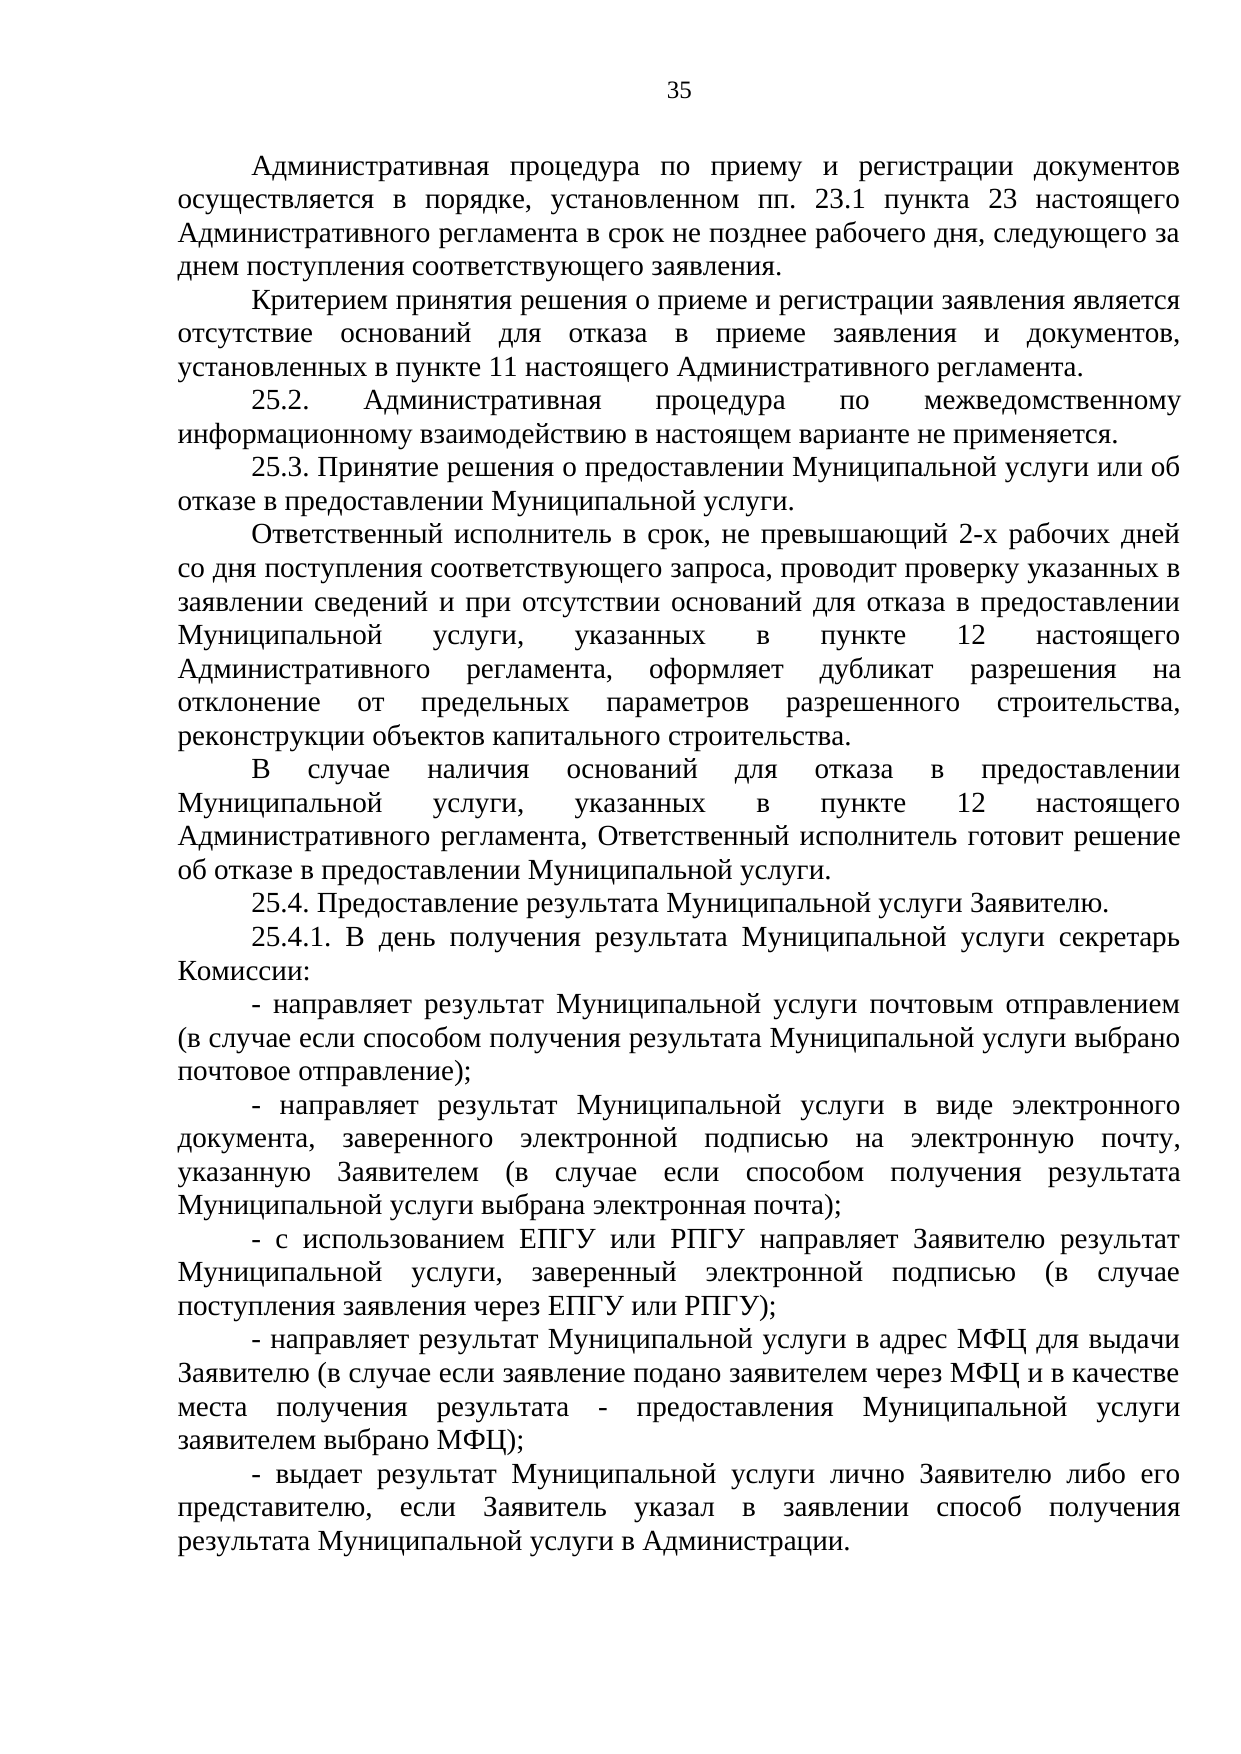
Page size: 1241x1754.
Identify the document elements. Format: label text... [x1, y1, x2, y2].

text - выдает результат Муниципальной услуги лично Заявителю либо его представителю, если Заявитель указал в заявлении способ получения результата Муниципальной услуги в Администрации. [177, 1456, 1181, 1556]
text Критерием принятия решения о приеме и регистрации заявления является отсутствие оснований для отказа в приеме заявления и документов, установленных в пункте 11 настоящего Административного регламента. [177, 282, 1181, 382]
text 25.4. Предоставление результата Муниципальной услуги Заявителю. [177, 886, 1181, 919]
text - с использованием ЕПГУ или РПГУ направляет Заявителю результат Муниципальной услуги, заверенный электронной подписью (в случае поступления заявления через ЕПГУ или РПГУ); [177, 1221, 1181, 1322]
text - направляет результат Муниципальной услуги в адрес МФЦ для выдачи Заявителю (в случае если заявление подано заявителем через МФЦ и в качестве места получения результата - предоставления Муниципальной услуги заявителем выбрано МФЦ); [177, 1322, 1181, 1456]
text 25.2. Административная процедура по межведомственному информационному взаимодействию в настоящем варианте не применяется. [177, 382, 1181, 449]
text 25.4.1. В день получения результата Муниципальной услуги секретарь Комиссии: [177, 919, 1181, 986]
text - направляет результат Муниципальной услуги в виде электронного документа, заверенного электронной подписью на электронную почту, указанную Заявителем (в случае если способом получения результата Муниципальной услуги выбрана электронная почта); [177, 1087, 1181, 1221]
text Ответственный исполнитель в срок, не превышающий 2-х рабочих дней со дня поступления соответствующего запроса, проводит проверку указанных в заявлении сведений и при отсутствии оснований для отказа в предоставлении Муниципальной услуги, указанных в пункте 12 настоящего Административного регламента, оформляет дубликат разрешения на отклонение от предельных параметров разрешенного строительства, реконструкции объектов капитального строительства. [177, 517, 1181, 751]
text Административная процедура по приему и регистрации документов осуществляется в порядке, установленном пп. 23.1 пункта 23 настоящего Административного регламента в срок не позднее рабочего дня, следующего за днем поступления соответствующего заявления. [177, 148, 1181, 282]
text 25.3. Принятие решения о предоставлении Муниципальной услуги или об отказе в предоставлении Муниципальной услуги. [177, 449, 1181, 517]
text - направляет результат Муниципальной услуги почтовым отправлением (в случае если способом получения результата Муниципальной услуги выбрано почтовое отправление); [177, 986, 1181, 1087]
text В случае наличия оснований для отказа в предоставлении Муниципальной услуги, указанных в пункте 12 настоящего Административного регламента, Ответственный исполнитель готовит решение об отказе в предоставлении Муниципальной услуги. [177, 751, 1181, 886]
